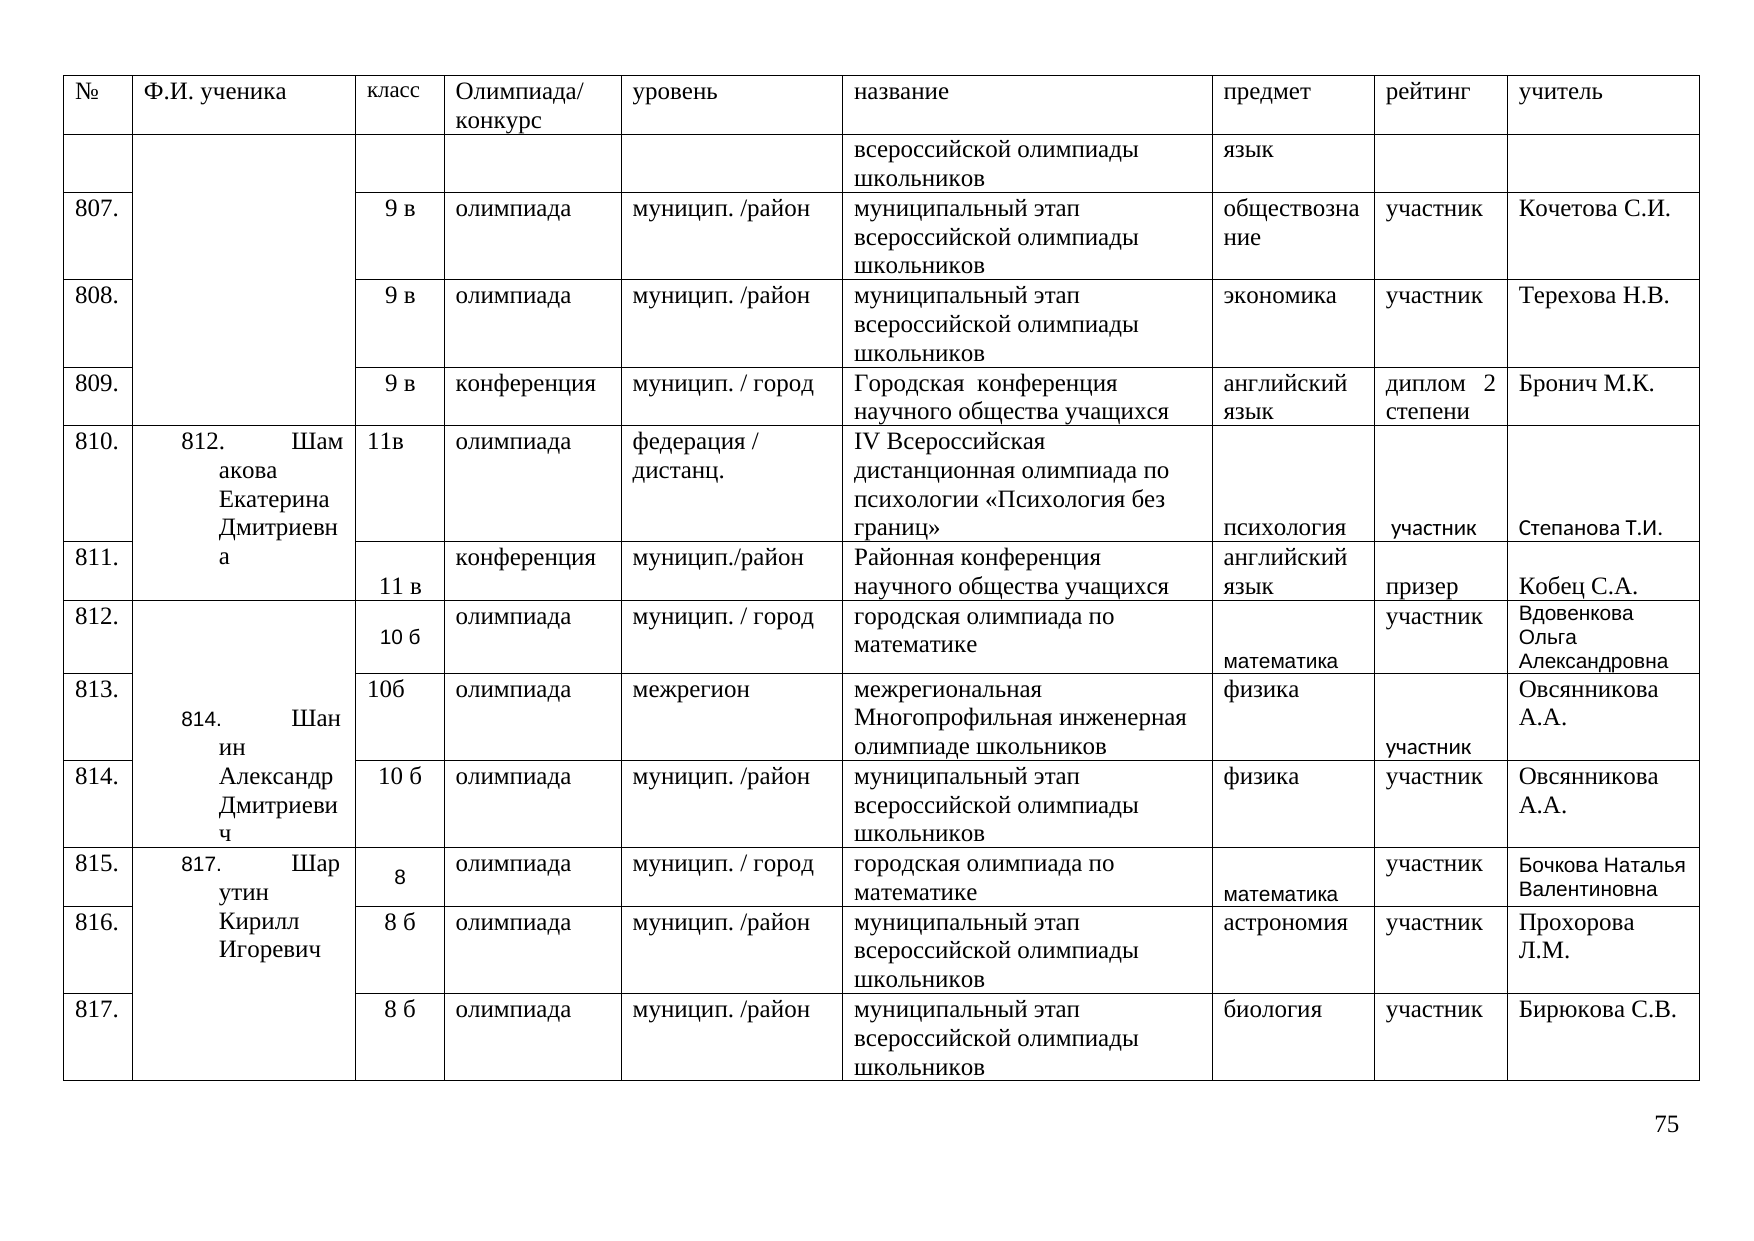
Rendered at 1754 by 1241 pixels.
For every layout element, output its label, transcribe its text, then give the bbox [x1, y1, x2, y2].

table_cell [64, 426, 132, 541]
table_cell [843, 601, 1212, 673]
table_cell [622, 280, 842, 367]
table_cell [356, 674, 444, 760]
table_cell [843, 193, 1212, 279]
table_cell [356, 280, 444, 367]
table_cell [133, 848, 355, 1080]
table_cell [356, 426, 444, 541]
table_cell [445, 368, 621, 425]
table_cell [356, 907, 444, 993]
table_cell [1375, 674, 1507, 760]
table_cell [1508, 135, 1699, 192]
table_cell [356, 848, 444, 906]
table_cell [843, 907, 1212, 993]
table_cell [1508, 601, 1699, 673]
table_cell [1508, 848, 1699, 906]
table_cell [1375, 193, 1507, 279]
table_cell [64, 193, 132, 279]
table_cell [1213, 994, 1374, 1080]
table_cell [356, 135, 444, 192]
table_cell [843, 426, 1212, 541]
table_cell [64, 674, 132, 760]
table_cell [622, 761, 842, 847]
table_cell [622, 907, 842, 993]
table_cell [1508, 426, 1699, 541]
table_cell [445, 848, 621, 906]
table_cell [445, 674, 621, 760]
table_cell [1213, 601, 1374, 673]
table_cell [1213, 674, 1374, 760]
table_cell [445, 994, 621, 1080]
table_header класс [356, 76, 444, 133]
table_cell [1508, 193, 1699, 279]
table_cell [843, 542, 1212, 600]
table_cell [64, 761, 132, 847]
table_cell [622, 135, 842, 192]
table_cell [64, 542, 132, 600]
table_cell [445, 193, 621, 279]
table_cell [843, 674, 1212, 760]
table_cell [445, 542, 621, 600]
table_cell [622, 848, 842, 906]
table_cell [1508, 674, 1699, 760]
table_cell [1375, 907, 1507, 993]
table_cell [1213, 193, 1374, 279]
table_header название [843, 76, 1212, 133]
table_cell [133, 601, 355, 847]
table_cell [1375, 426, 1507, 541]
table_header Олимпиада/конкурс [445, 76, 621, 133]
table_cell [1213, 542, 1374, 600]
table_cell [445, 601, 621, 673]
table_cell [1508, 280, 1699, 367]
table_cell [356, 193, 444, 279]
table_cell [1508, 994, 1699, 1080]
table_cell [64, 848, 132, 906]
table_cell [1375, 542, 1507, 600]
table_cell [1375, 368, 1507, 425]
table_header Ф.И. ученика [133, 76, 355, 133]
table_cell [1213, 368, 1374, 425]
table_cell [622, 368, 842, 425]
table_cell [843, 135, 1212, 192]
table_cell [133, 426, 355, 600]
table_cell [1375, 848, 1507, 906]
table_header предмет [1213, 76, 1374, 133]
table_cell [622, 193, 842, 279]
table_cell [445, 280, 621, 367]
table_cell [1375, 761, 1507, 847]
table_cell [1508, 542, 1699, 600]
table_header рейтинг [1375, 76, 1507, 133]
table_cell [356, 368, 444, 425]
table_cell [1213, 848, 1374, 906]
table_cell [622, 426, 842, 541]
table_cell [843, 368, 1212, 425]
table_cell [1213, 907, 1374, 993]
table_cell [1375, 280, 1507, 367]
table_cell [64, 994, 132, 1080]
table_header № [64, 76, 132, 133]
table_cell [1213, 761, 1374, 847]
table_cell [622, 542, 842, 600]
table_header уровень [622, 76, 842, 133]
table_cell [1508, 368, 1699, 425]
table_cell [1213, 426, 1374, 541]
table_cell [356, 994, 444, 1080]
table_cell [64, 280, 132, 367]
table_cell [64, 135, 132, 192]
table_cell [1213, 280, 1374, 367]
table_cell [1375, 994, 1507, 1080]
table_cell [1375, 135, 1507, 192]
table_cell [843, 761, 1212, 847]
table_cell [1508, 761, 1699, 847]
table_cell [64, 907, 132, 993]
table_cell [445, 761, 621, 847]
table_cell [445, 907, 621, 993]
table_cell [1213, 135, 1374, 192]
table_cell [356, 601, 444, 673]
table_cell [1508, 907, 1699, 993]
table_header учитель [1508, 76, 1699, 133]
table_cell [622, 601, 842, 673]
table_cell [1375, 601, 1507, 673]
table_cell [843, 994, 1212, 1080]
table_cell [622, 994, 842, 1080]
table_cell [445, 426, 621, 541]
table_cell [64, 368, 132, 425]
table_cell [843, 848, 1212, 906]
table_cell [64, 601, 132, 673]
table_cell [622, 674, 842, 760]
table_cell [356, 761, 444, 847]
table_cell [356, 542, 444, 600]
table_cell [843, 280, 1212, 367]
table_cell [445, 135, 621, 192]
